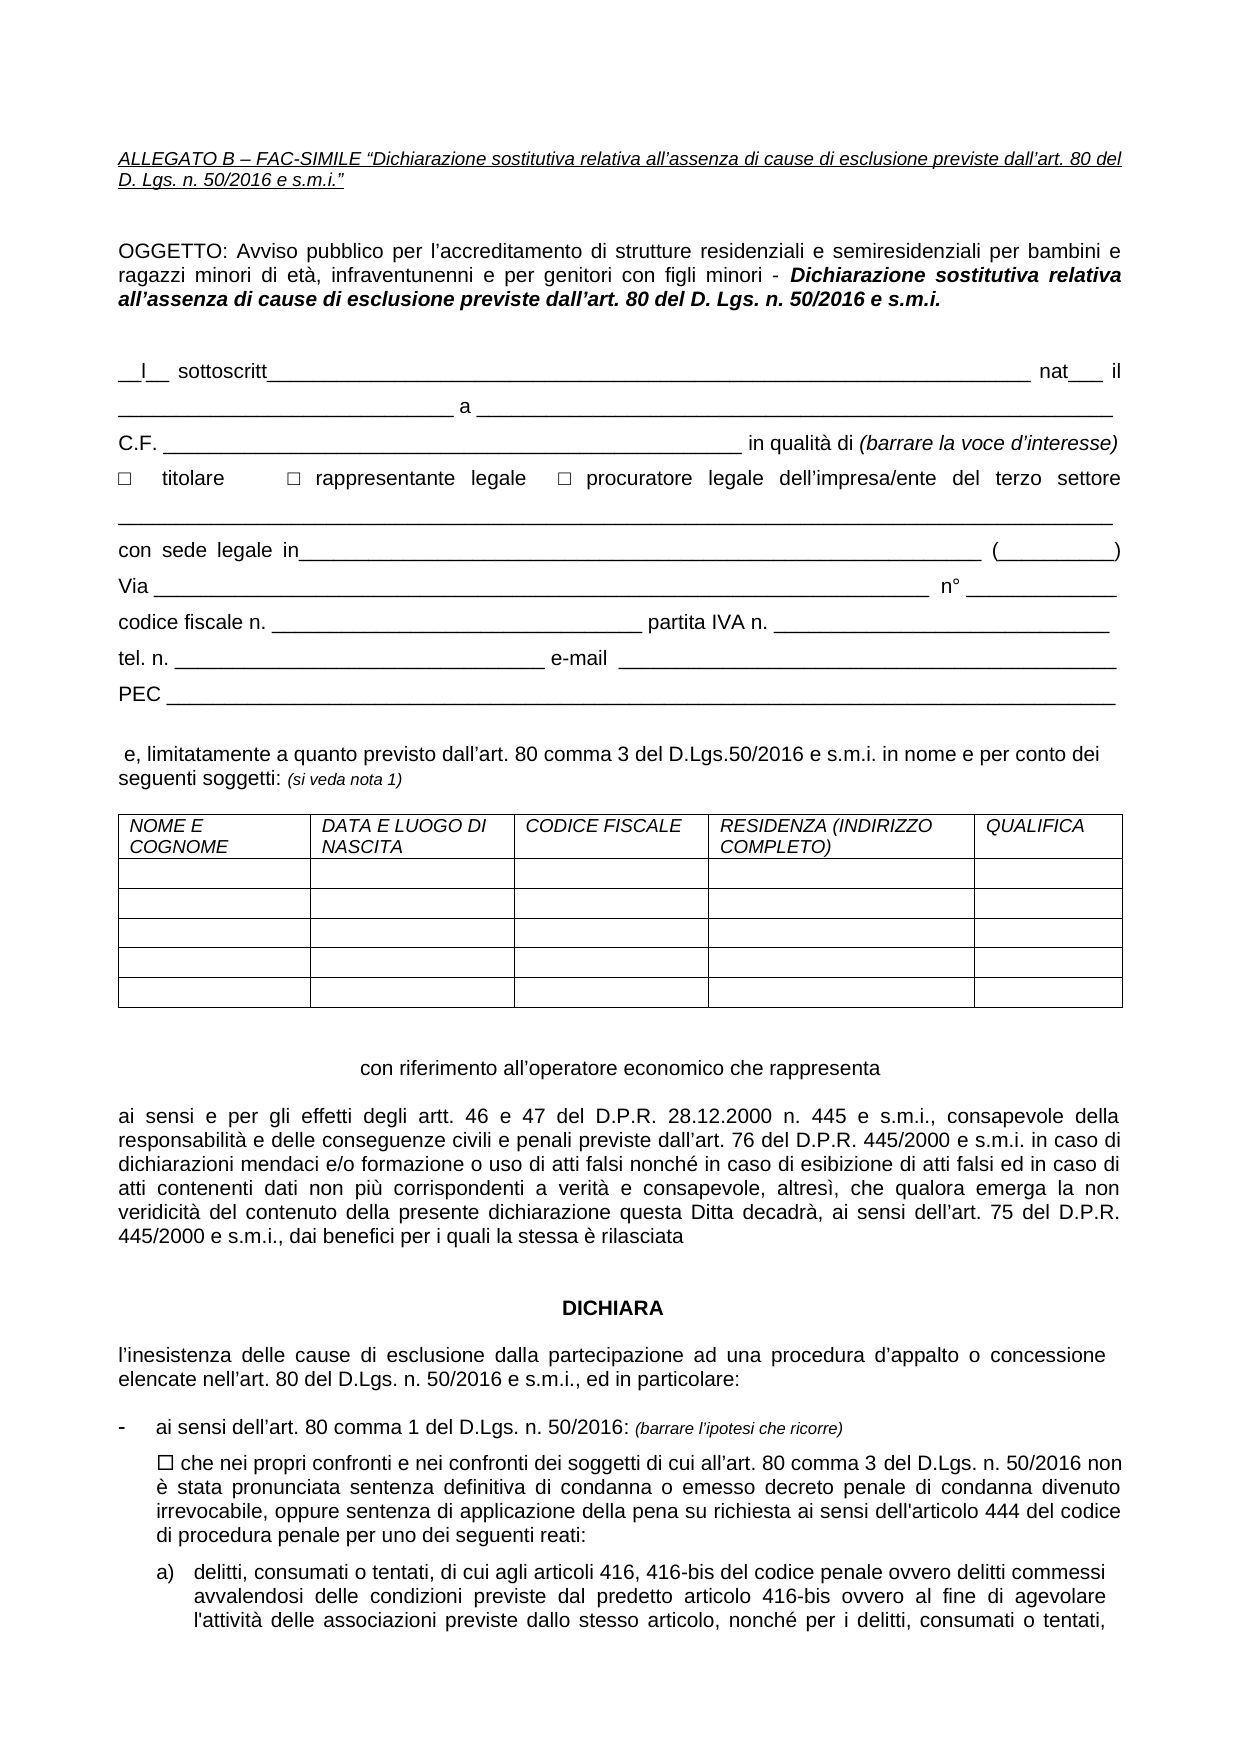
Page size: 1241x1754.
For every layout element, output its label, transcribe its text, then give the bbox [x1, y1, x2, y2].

text PEC __________________________________________________________________________________ [118, 682, 1122, 706]
text con riferimento all’operatore economico che rappresenta [118, 1056, 1122, 1080]
table_cell [975, 948, 1122, 977]
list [156, 1559, 1107, 1631]
text l’inesistenza delle cause di esclusione dalla partecipazione ad una procedura d’appalto o concessione elencate nell’art. 80 del D.Lgs. n. 50/2016 e s.m.i., ed in particolare: [118, 1343, 1107, 1391]
text e, limitatamente a quanto previsto dall’art. 80 comma 3 del D.Lgs.50/2016 e s.m.i. in nome e per conto dei seguenti soggetti: (si veda nota 1) [118, 742, 1122, 790]
text ALLEGATO B – FAC-SIMILE “Dichiarazione sostitutiva relativa all’assenza di cause di esclusione previste dall’art. 80 del D. Lgs. n. 50/2016 e s.m.i.” [118, 148, 1122, 166]
table_header RESIDENZA (INDIRIZZO COMPLETO) [709, 815, 974, 858]
list ai sensi dell’art. 80 comma 1 del D.Lgs. n. 50/2016: (barrare l’ipotesi che ricorre) [118, 1415, 1122, 1439]
table_cell [975, 889, 1122, 917]
table_cell [311, 978, 514, 1007]
table_cell [709, 978, 974, 1007]
table_cell [311, 919, 514, 947]
text tel. n. ________________________________ e-mail ___________________________________________ [118, 646, 1122, 670]
table_cell [119, 889, 310, 917]
text che nei propri confronti e nei confronti dei soggetti di cui all’art. 80 comma 3 del D.Lgs. n. 50/2016 non è stata pronunciata sentenza definitiva di condanna o emesso decreto penale di condanna divenuto irrevocabile, oppure sentenza di applicazione della pena su richiesta ai sensi dell'articolo 444 del codice di procedura penale per uno dei seguenti reati: [156, 1451, 1122, 1547]
text ALLEGATO B – FAC-SIMILE “Dichiarazione sostitutiva relativa all’assenza di cause di esclusione previste dall’art. 80 del D. Lgs. n. 50/2016 e s.m.i.” [118, 167, 1122, 191]
table_cell [709, 889, 974, 917]
table_header NOME E COGNOME [119, 815, 310, 858]
text __l__ sottoscritt__________________________________________________________________ nat___ il _____________________________ a _______________________________________________________ [118, 358, 1122, 418]
table_header DATA E LUOGO DI NASCITA [311, 815, 514, 858]
table_cell [975, 859, 1122, 888]
table_cell [709, 919, 974, 947]
text C.F. __________________________________________________ in qualità di (barrare la voce d’interesse) [118, 430, 1122, 454]
text codice fiscale n. ________________________________ partita IVA n. _____________________________ [118, 610, 1122, 634]
table_header CODICE FISCALE [515, 815, 708, 858]
table_cell [709, 859, 974, 888]
table_cell [975, 919, 1122, 947]
table_cell [311, 948, 514, 977]
table_cell [119, 948, 310, 977]
table_cell [515, 978, 708, 1007]
table_cell [515, 948, 708, 977]
table_cell [311, 889, 514, 917]
text con sede legale in___________________________________________________________ (__________) Via ___________________________________________________________________ n° _____________ [118, 538, 1122, 598]
text □ titolare □ rappresentante legale □ procuratore legale dell’impresa/ente del terzo settore ______________________________________________________________________________________ [118, 466, 1122, 526]
table_cell [709, 948, 974, 977]
table_cell [119, 978, 310, 1007]
text ai sensi e per gli effetti degli artt. 46 e 47 del D.P.R. 28.12.2000 n. 445 e s.m.i., consapevole della responsabilità e delle conseguenze civili e penali previste dall’art. 76 del D.P.R. 445/2000 e s.m.i. in caso di dichiarazioni mendaci e/o formazione o uso di atti falsi nonché in caso di esibizione di atti falsi ed in caso di atti contenenti dati non più corrispondenti a verità e consapevole, altresì, che qualora emerga la non veridicità del contenuto della presente dichiarazione questa Ditta decadrà, ai sensi dell’art. 75 del D.P.R. 445/2000 e s.m.i., dai benefici per i quali la stessa è rilasciata [118, 1104, 1122, 1247]
table_cell [119, 919, 310, 947]
text DICHIARA [118, 1295, 1107, 1319]
text OGGETTO: Avviso pubblico per l’accreditamento di strutture residenziali e semiresidenziali per bambini e ragazzi minori di età, infraventunenni e per genitori con figli minori - Dichiarazione sostitutiva relativa all’assenza di cause di esclusione previste dall’art. 80 del D. Lgs. n. 50/2016 e s.m.i. [118, 239, 1122, 311]
table_cell [975, 978, 1122, 1007]
table_cell [515, 889, 708, 917]
table_cell [119, 859, 310, 888]
table_header QUALIFICA [975, 815, 1122, 858]
table_cell [515, 859, 708, 888]
table_cell [311, 859, 514, 888]
table_cell [515, 919, 708, 947]
